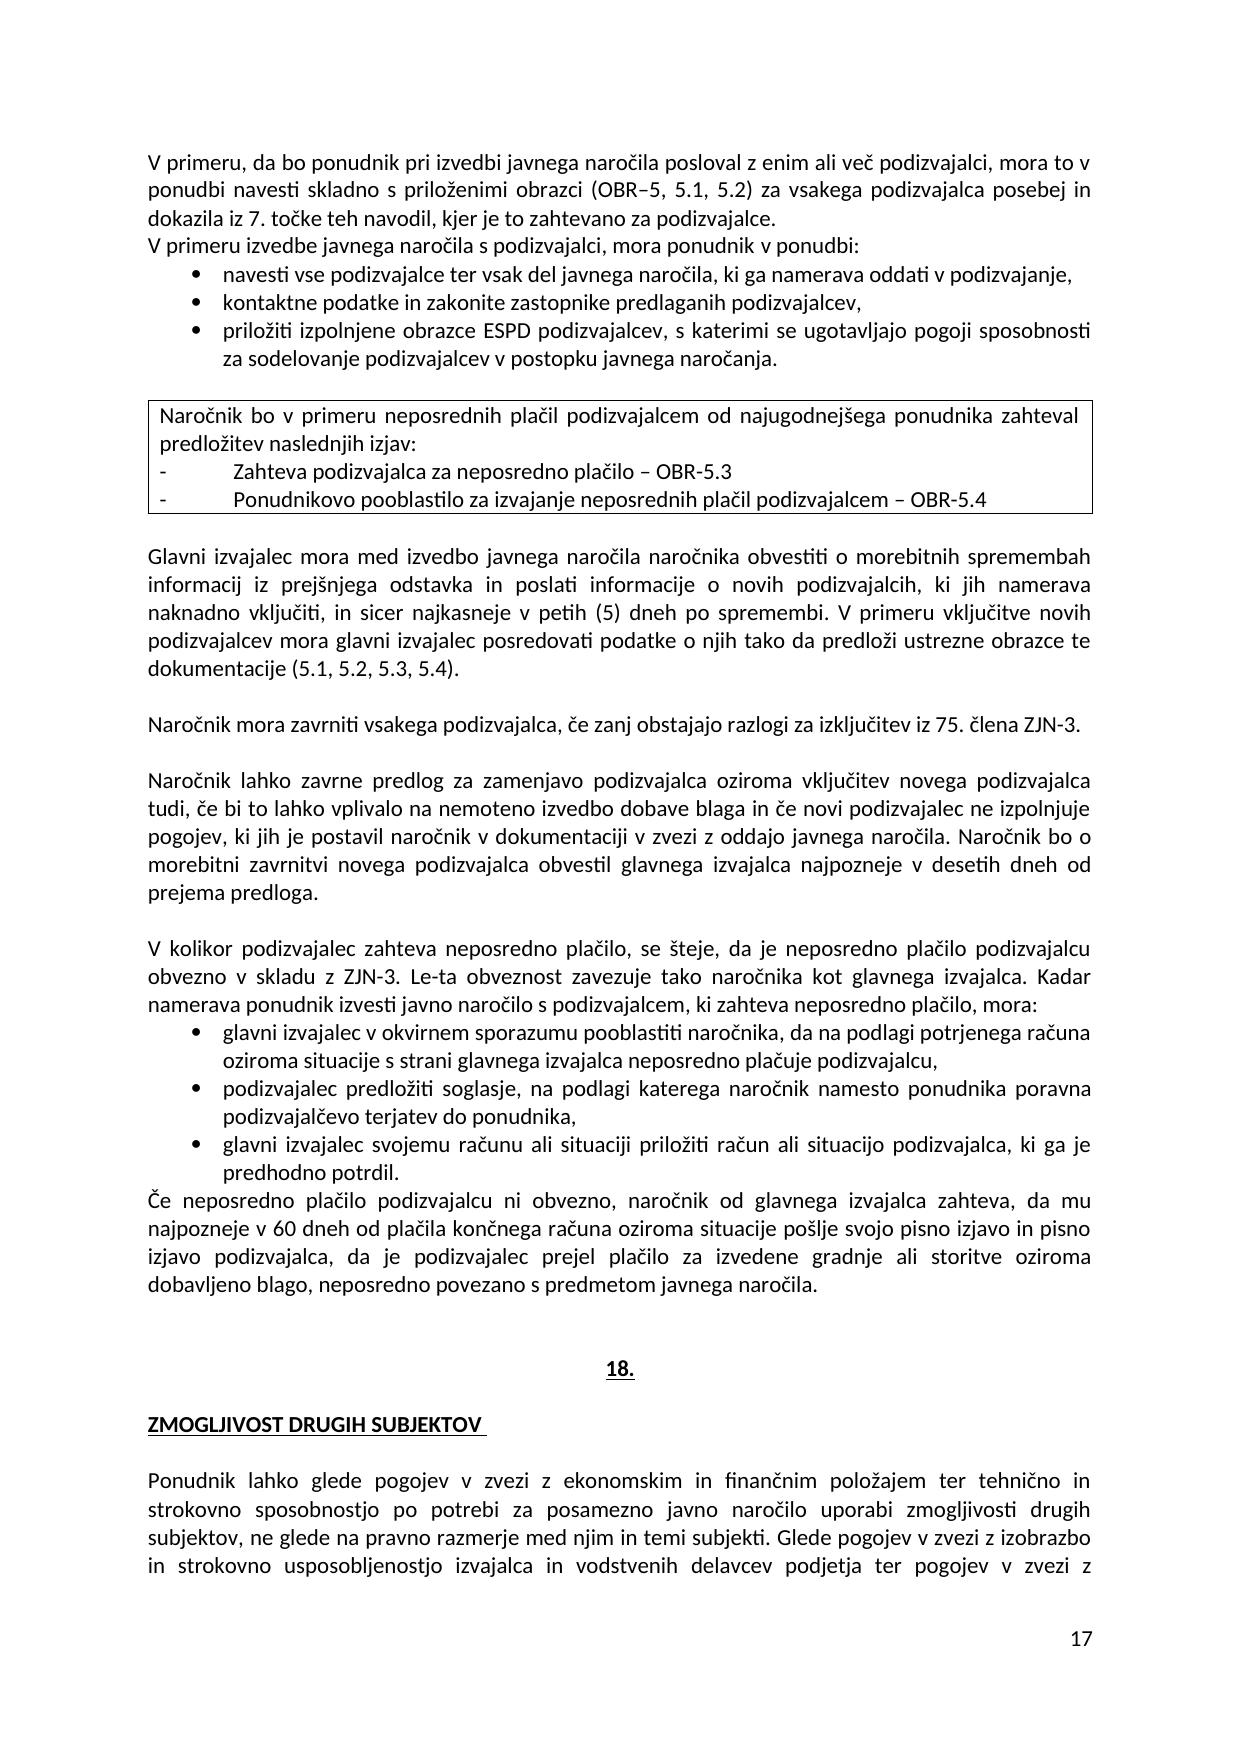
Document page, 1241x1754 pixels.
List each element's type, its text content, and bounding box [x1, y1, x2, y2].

text Glavni izvajalec mora med izvedbo javnega naročila naročnika obvestiti o morebitnih spremembah informacij iz prejšnjega odstavka in poslati informacije o novih podizvajalcih, ki jih namerava naknadno vključiti, in sicer najkasneje v petih (5) dneh po spremembi. V primeru vključitve novih podizvajalcev mora glavni izvajalec posredovati podatke o njih tako da predloži ustrezne obrazce te dokumentacije (5.1, 5.2, 5.3, 5.4). [148, 542, 1093, 682]
list kontaktne podatke in zakonite zastopnike predlaganih podizvajalcev, [192, 288, 1093, 316]
text V primeru izvedbe javnega naročila s podizvajalci, mora ponudnik v ponudbi: [148, 232, 1093, 260]
list priložiti izpolnjene obrazce ESPD podizvajalcev, s katerimi se ugotavljajo pogoji sposobnosti za sodelovanje podizvajalcev v postopku javnega naročanja. [192, 316, 1093, 372]
text V primeru, da bo ponudnik pri izvedbi javnega naročila posloval z enim ali več podizvajalci, mora to v ponudbi navesti skladno s priloženimi obrazci (OBR–5, 5.1, 5.2) za vsakega podizvajalca posebej in dokazila iz 7. točke teh navodil, kjer je to zahtevano za podizvajalce. [148, 148, 1093, 232]
text Naročnik lahko zavrne predlog za zamenjavo podizvajalca oziroma vključitev novega podizvajalca tudi, če bi to lahko vplivalo na nemoteno izvedbo dobave blaga in če novi podizvajalec ne izpolnjuje pogojev, ki jih je postavil naročnik v dokumentaciji v zvezi z oddajo javnega naročila. Naročnik bo o morebitni zavrnitvi novega podizvajalca obvestil glavnega izvajalca najpozneje v desetih dneh od prejema predloga. [148, 766, 1093, 906]
list glavni izvajalec svojemu računu ali situaciji priložiti račun ali situacijo podizvajalca, ki ga je predhodno potrdil. [192, 1130, 1093, 1186]
text 18. [148, 1354, 1093, 1383]
list navesti vse podizvajalce ter vsak del javnega naročila, ki ga namerava oddati v podizvajanje, [192, 260, 1093, 288]
text V kolikor podizvajalec zahteva neposredno plačilo, se šteje, da je neposredno plačilo podizvajalcu obvezno v skladu z ZJN-3. Le-ta obveznost zavezuje tako naročnika kot glavnega izvajalca. Kadar namerava ponudnik izvesti javno naročilo s podizvajalcem, ki zahteva neposredno plačilo, mora: [148, 934, 1093, 1018]
text Naročnik mora zavrniti vsakega podizvajalca, če zanj obstajajo razlogi za izključitev iz 75. člena ZJN-3. [148, 710, 1093, 738]
table_header Naročnik bo v primeru neposrednih plačil podizvajalcem od najugodnejšega ponudnika zahteval predložitev naslednjih izjav: - Zahteva podizvajalca za neposredno plačilo – OBR-5.3 - Ponudnikovo pooblastilo za izvajanje neposrednih plačil podizvajalcem – OBR-5.4 [149, 401, 1092, 513]
text Če neposredno plačilo podizvajalcu ni obvezno, naročnik od glavnega izvajalca zahteva, da mu najpozneje v 60 dneh od plačila končnega računa oziroma situacije pošlje svojo pisno izjavo in pisno izjavo podizvajalca, da je podizvajalec prejel plačilo za izvedene gradnje ali storitve oziroma dobavljeno blago, neposredno povezano s predmetom javnega naročila. [148, 1186, 1093, 1298]
list glavni izvajalec v okvirnem sporazumu pooblastiti naročnika, da na podlagi potrjenega računa oziroma situacije s strani glavnega izvajalca neposredno plačuje podizvajalcu, [192, 1018, 1093, 1074]
list podizvajalec predložiti soglasje, na podlagi katerega naročnik namesto ponudnika poravna podizvajalčevo terjatev do ponudnika, [192, 1074, 1093, 1130]
text ZMOGLJIVOST DRUGIH SUBJEKTOV [148, 1411, 1093, 1439]
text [148, 1467, 1093, 1579]
